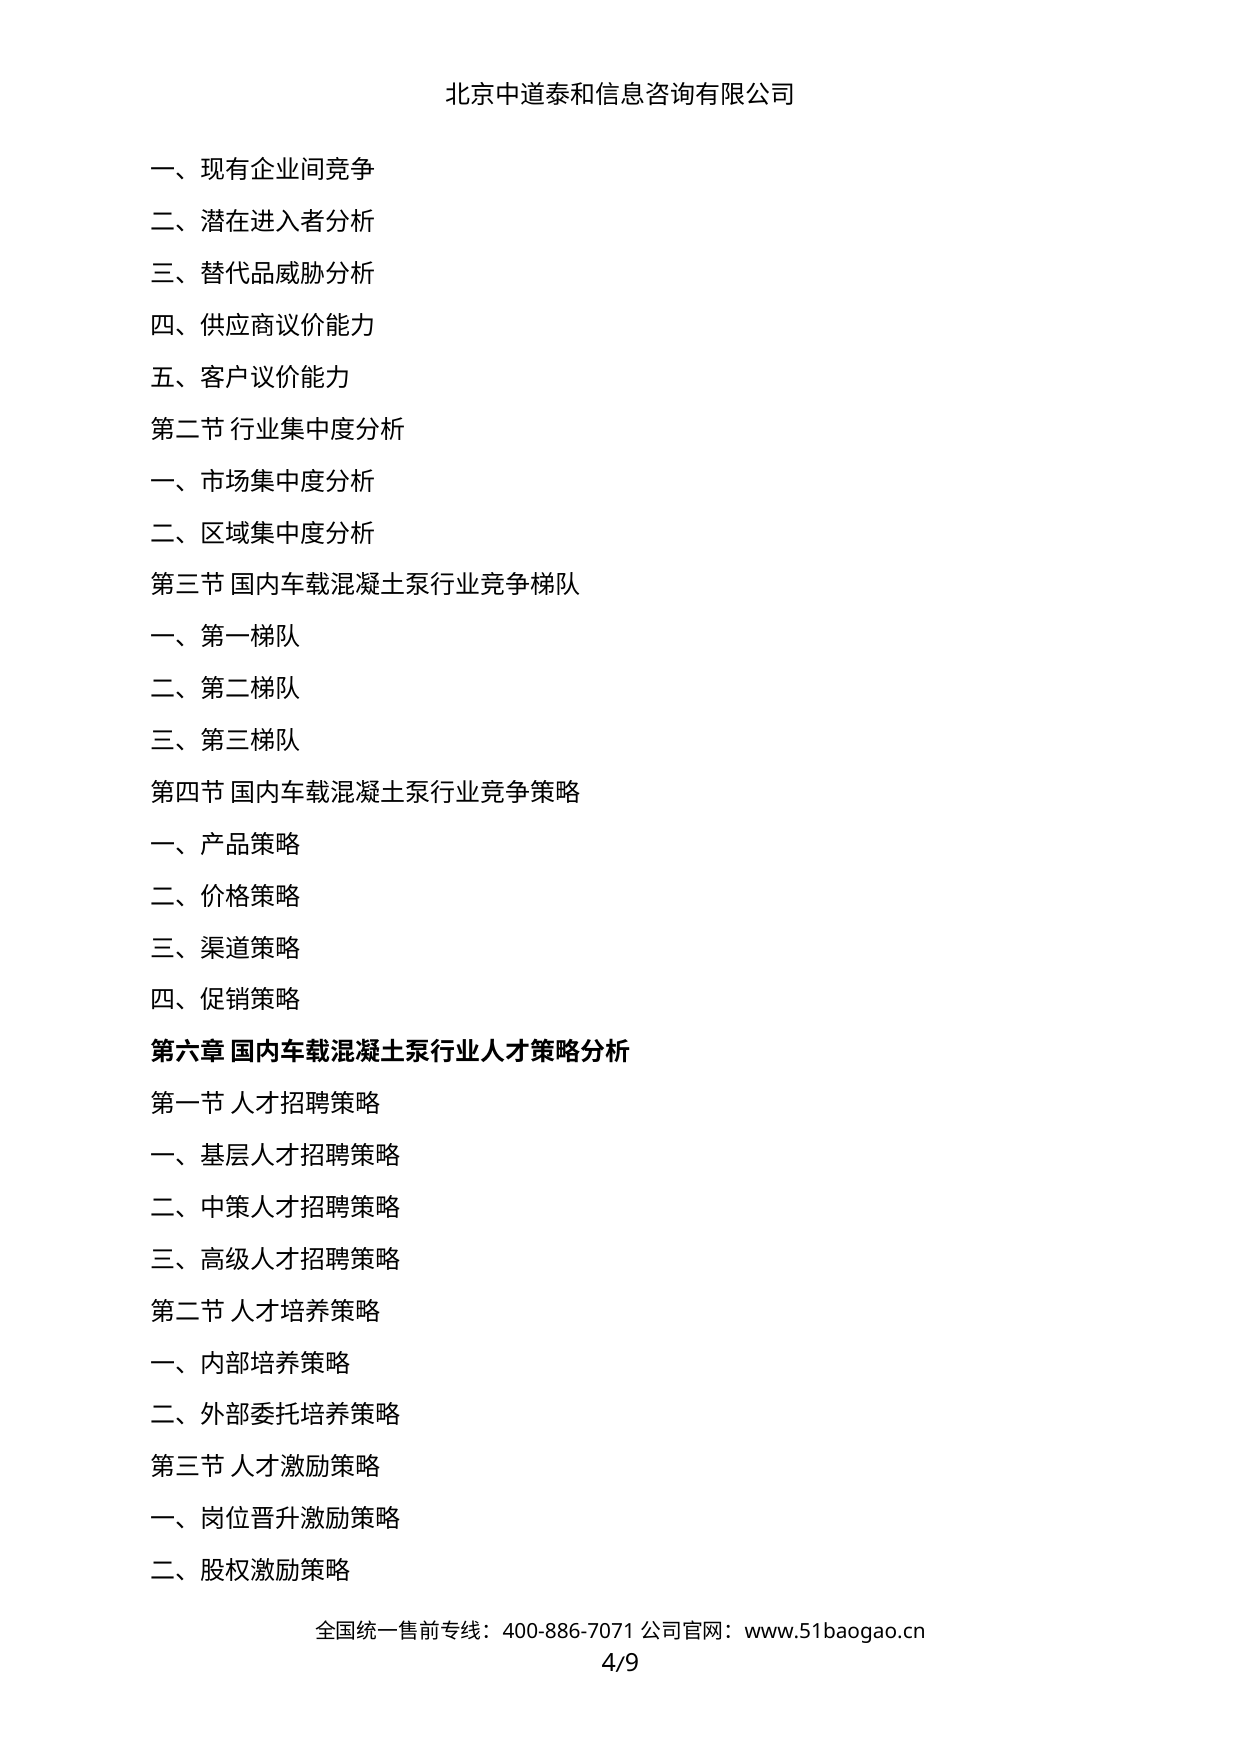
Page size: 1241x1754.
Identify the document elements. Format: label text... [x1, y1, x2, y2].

text 第三节 人才激励策略 [150, 1447, 1090, 1483]
text 一、市场集中度分析 [150, 461, 1090, 497]
text 一、产品策略 [150, 824, 1090, 861]
text 三、替代品威胁分析 [150, 254, 1090, 290]
text 第二节 行业集中度分析 [150, 409, 1090, 446]
text 第一节 人才招聘策略 [150, 1084, 1090, 1120]
text 第六章 国内车载混凝土泵行业人才策略分析 [150, 1032, 1090, 1068]
text 一、基层人才招聘策略 [150, 1136, 1090, 1172]
text 五、客户议价能力 [150, 357, 1090, 394]
text 一、现有企业间竞争 [150, 150, 1090, 186]
text 四、供应商议价能力 [150, 306, 1090, 342]
text 三、高级人才招聘策略 [150, 1239, 1090, 1276]
text 第二节 人才培养策略 [150, 1291, 1090, 1327]
text 二、区域集中度分析 [150, 513, 1090, 549]
text 二、第二梯队 [150, 669, 1090, 705]
text 二、价格策略 [150, 876, 1090, 912]
text 一、第一梯队 [150, 617, 1090, 653]
text 四、促销策略 [150, 980, 1090, 1016]
text 一、岗位晋升激励策略 [150, 1499, 1090, 1535]
text 二、股权激励策略 [150, 1551, 1090, 1587]
text 第三节 国内车载混凝土泵行业竞争梯队 [150, 565, 1090, 601]
text 三、渠道策略 [150, 928, 1090, 964]
text 一、内部培养策略 [150, 1343, 1090, 1379]
text 二、潜在进入者分析 [150, 202, 1090, 238]
text 第四节 国内车载混凝土泵行业竞争策略 [150, 772, 1090, 809]
text 三、第三梯队 [150, 721, 1090, 757]
text 二、中策人才招聘策略 [150, 1187, 1090, 1224]
text 二、外部委托培养策略 [150, 1395, 1090, 1431]
